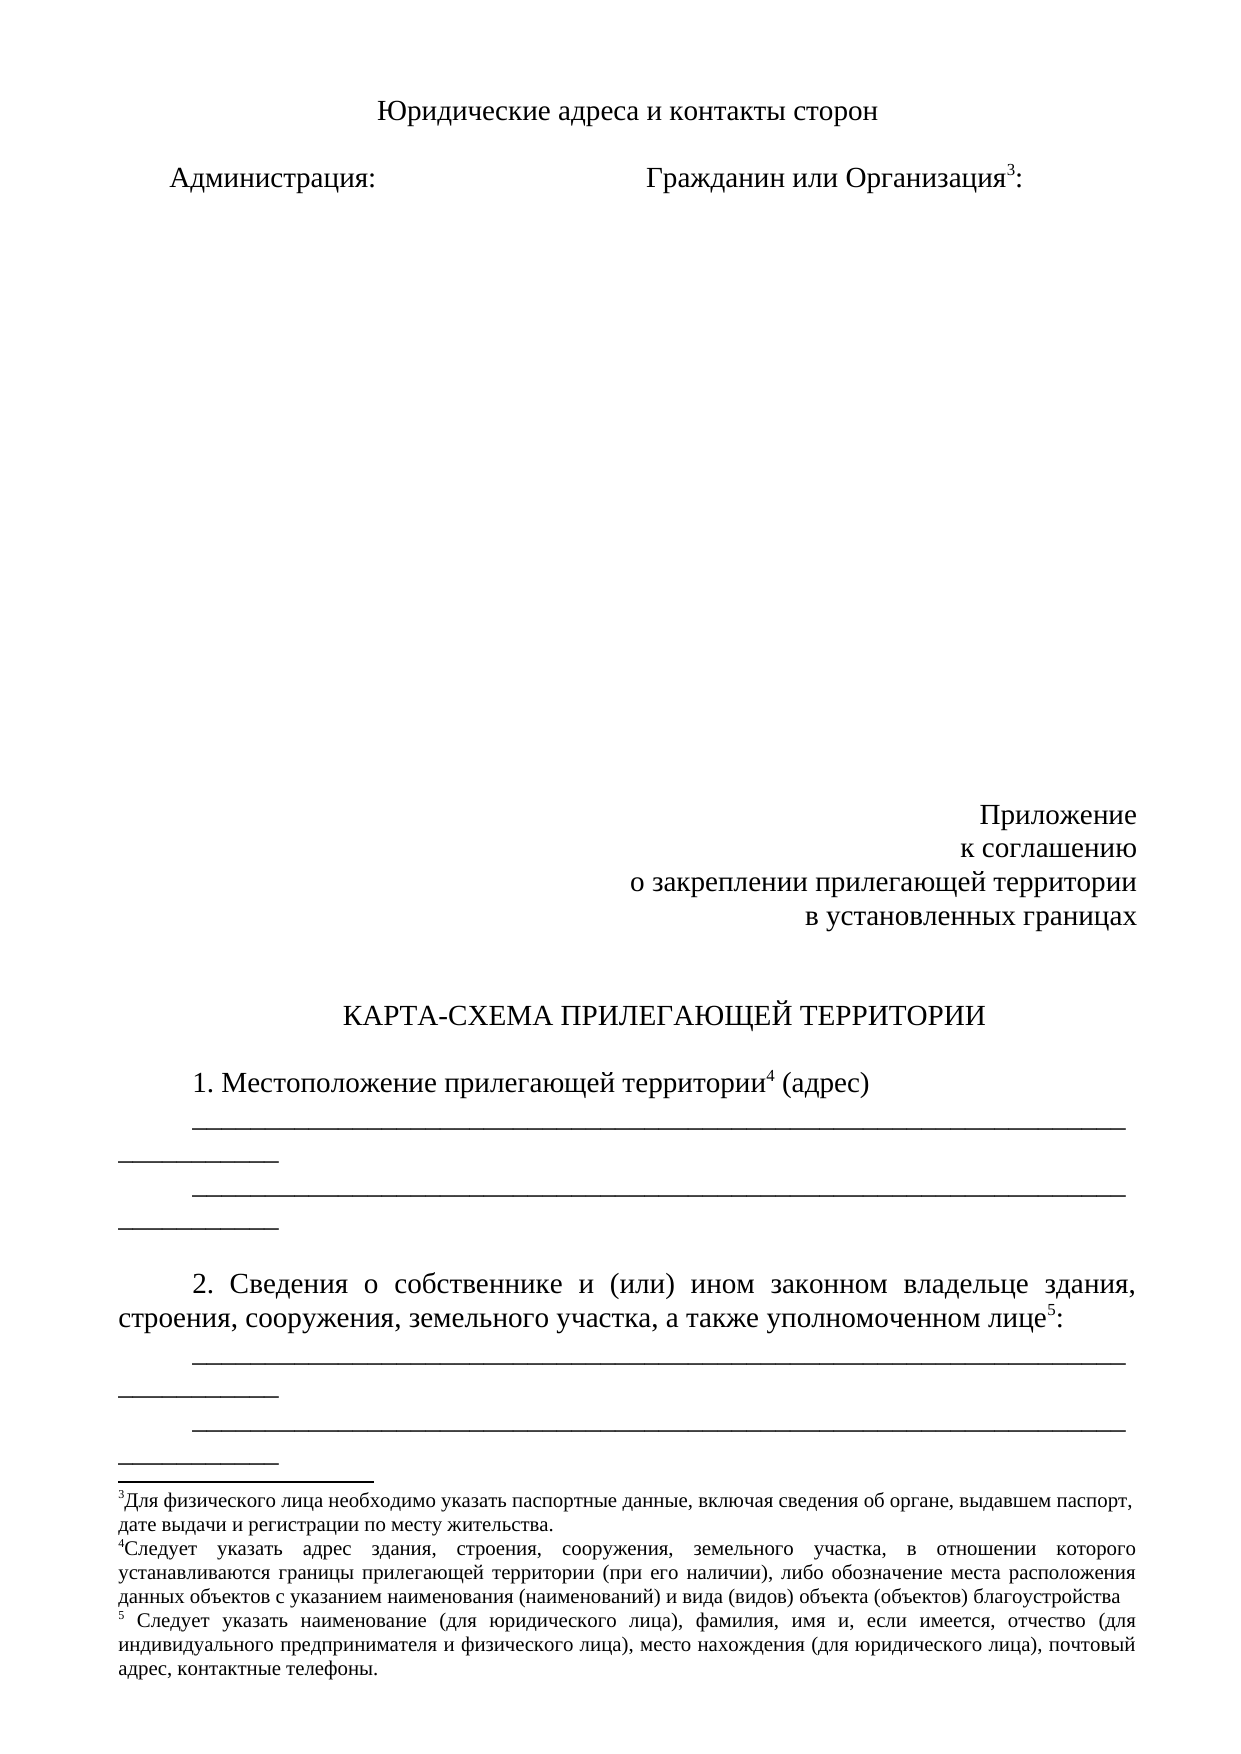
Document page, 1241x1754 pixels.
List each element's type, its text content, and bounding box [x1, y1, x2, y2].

text Приложение [118, 797, 1137, 831]
text о закреплении прилегающей территории [118, 864, 1137, 898]
text КАРТА-СХЕМА ПРИЛЕГАЮЩЕЙ ТЕРРИТОРИИ [118, 998, 1137, 1032]
text Юридические адреса и контакты сторон [118, 93, 1137, 126]
text Администрация: Гражданин или Организация: [118, 160, 1137, 193]
text ___________________________________________________________________________ [118, 1166, 1137, 1233]
text 2. Сведения о собственнике и (или) ином законном владельце здания, строения, сооружения, земельного участка, а также уполномоченном лице: [118, 1267, 1137, 1334]
text ___________________________________________________________________________ [118, 1401, 1137, 1468]
text 1. Местоположение прилегающей территории (адрес) [118, 1065, 1137, 1099]
text ___________________________________________________________________________ [118, 1334, 1137, 1401]
text ___________________________________________________________________________ [118, 1099, 1137, 1166]
text к соглашению [118, 831, 1137, 864]
text в установленных границах [118, 898, 1137, 931]
